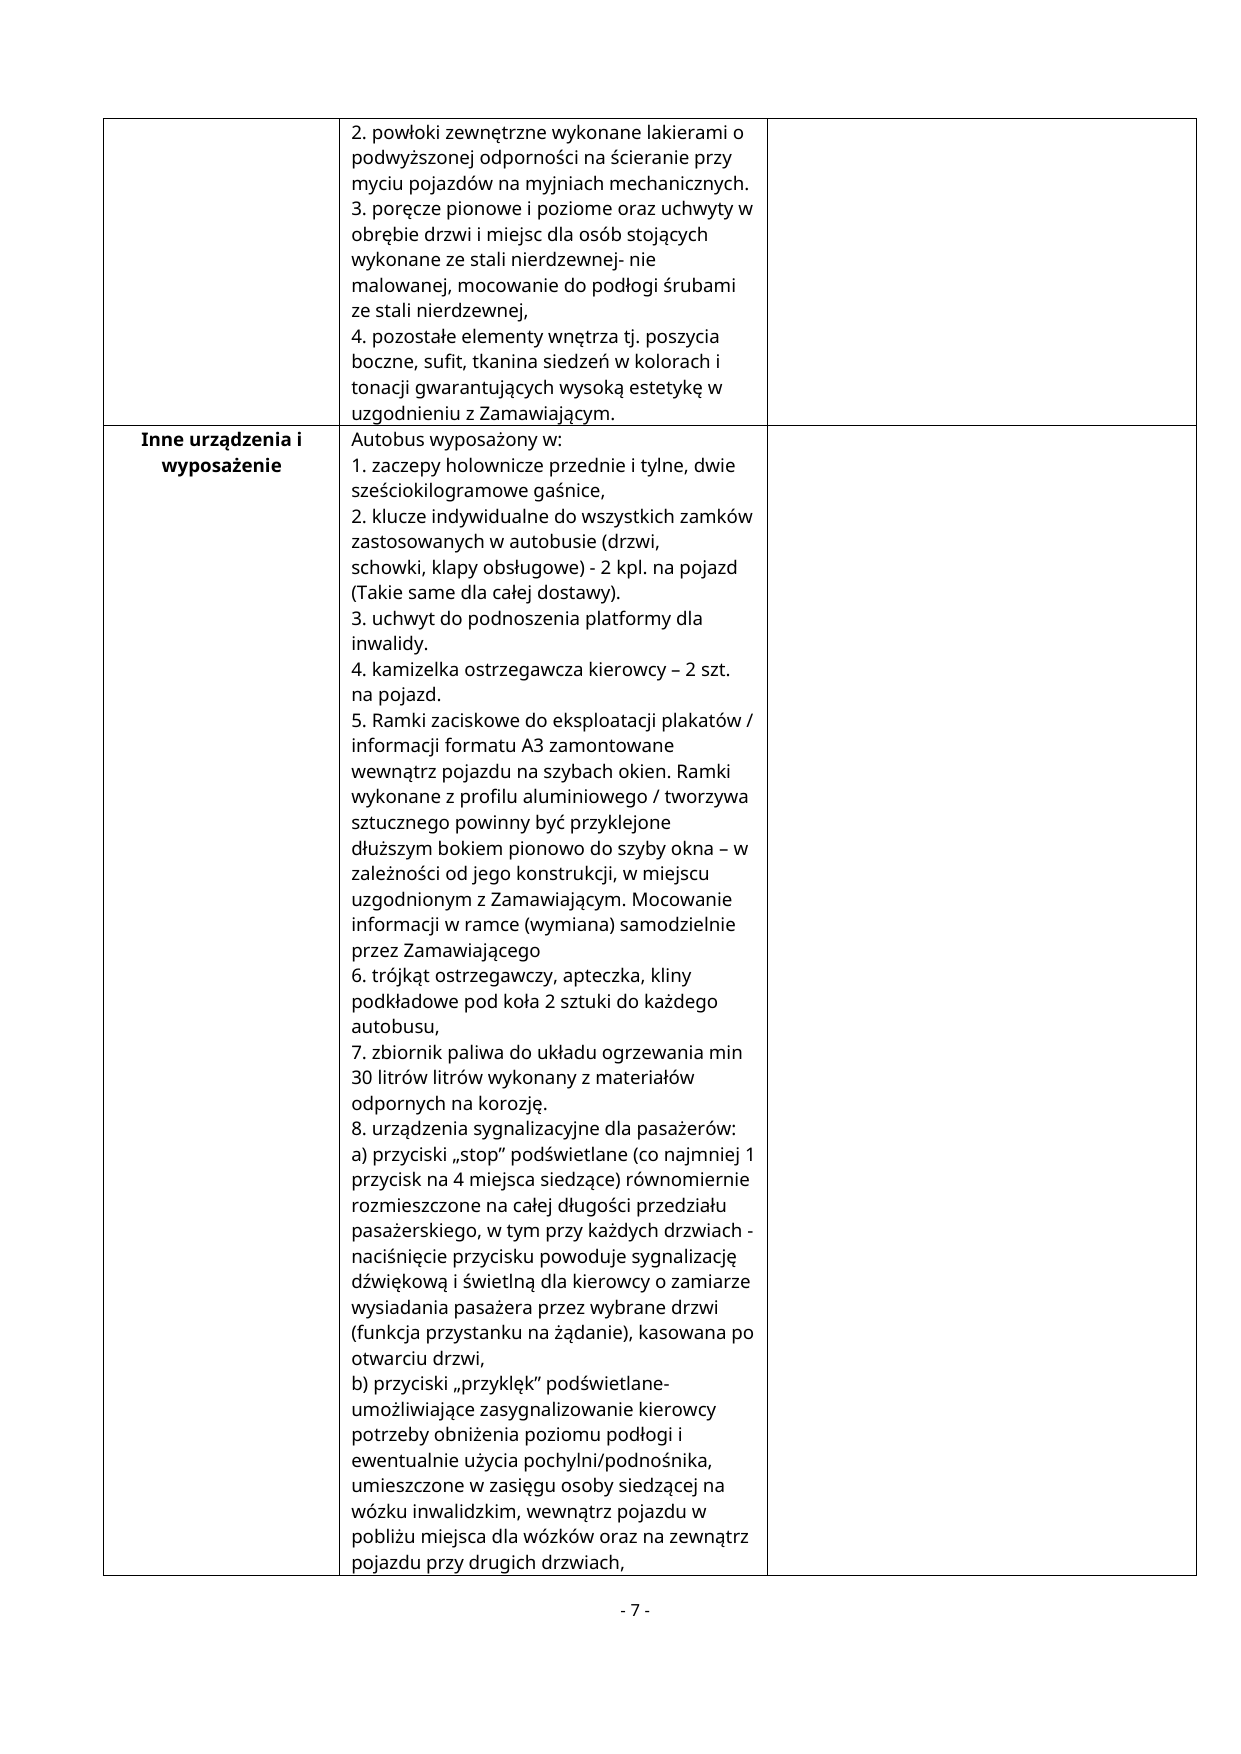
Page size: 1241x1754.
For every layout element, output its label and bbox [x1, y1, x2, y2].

table_cell [104, 119, 339, 425]
table_cell [104, 426, 339, 1575]
table_cell [340, 119, 767, 425]
table_cell [768, 119, 1196, 425]
table_cell [340, 426, 767, 1575]
table_cell [768, 426, 1196, 1575]
